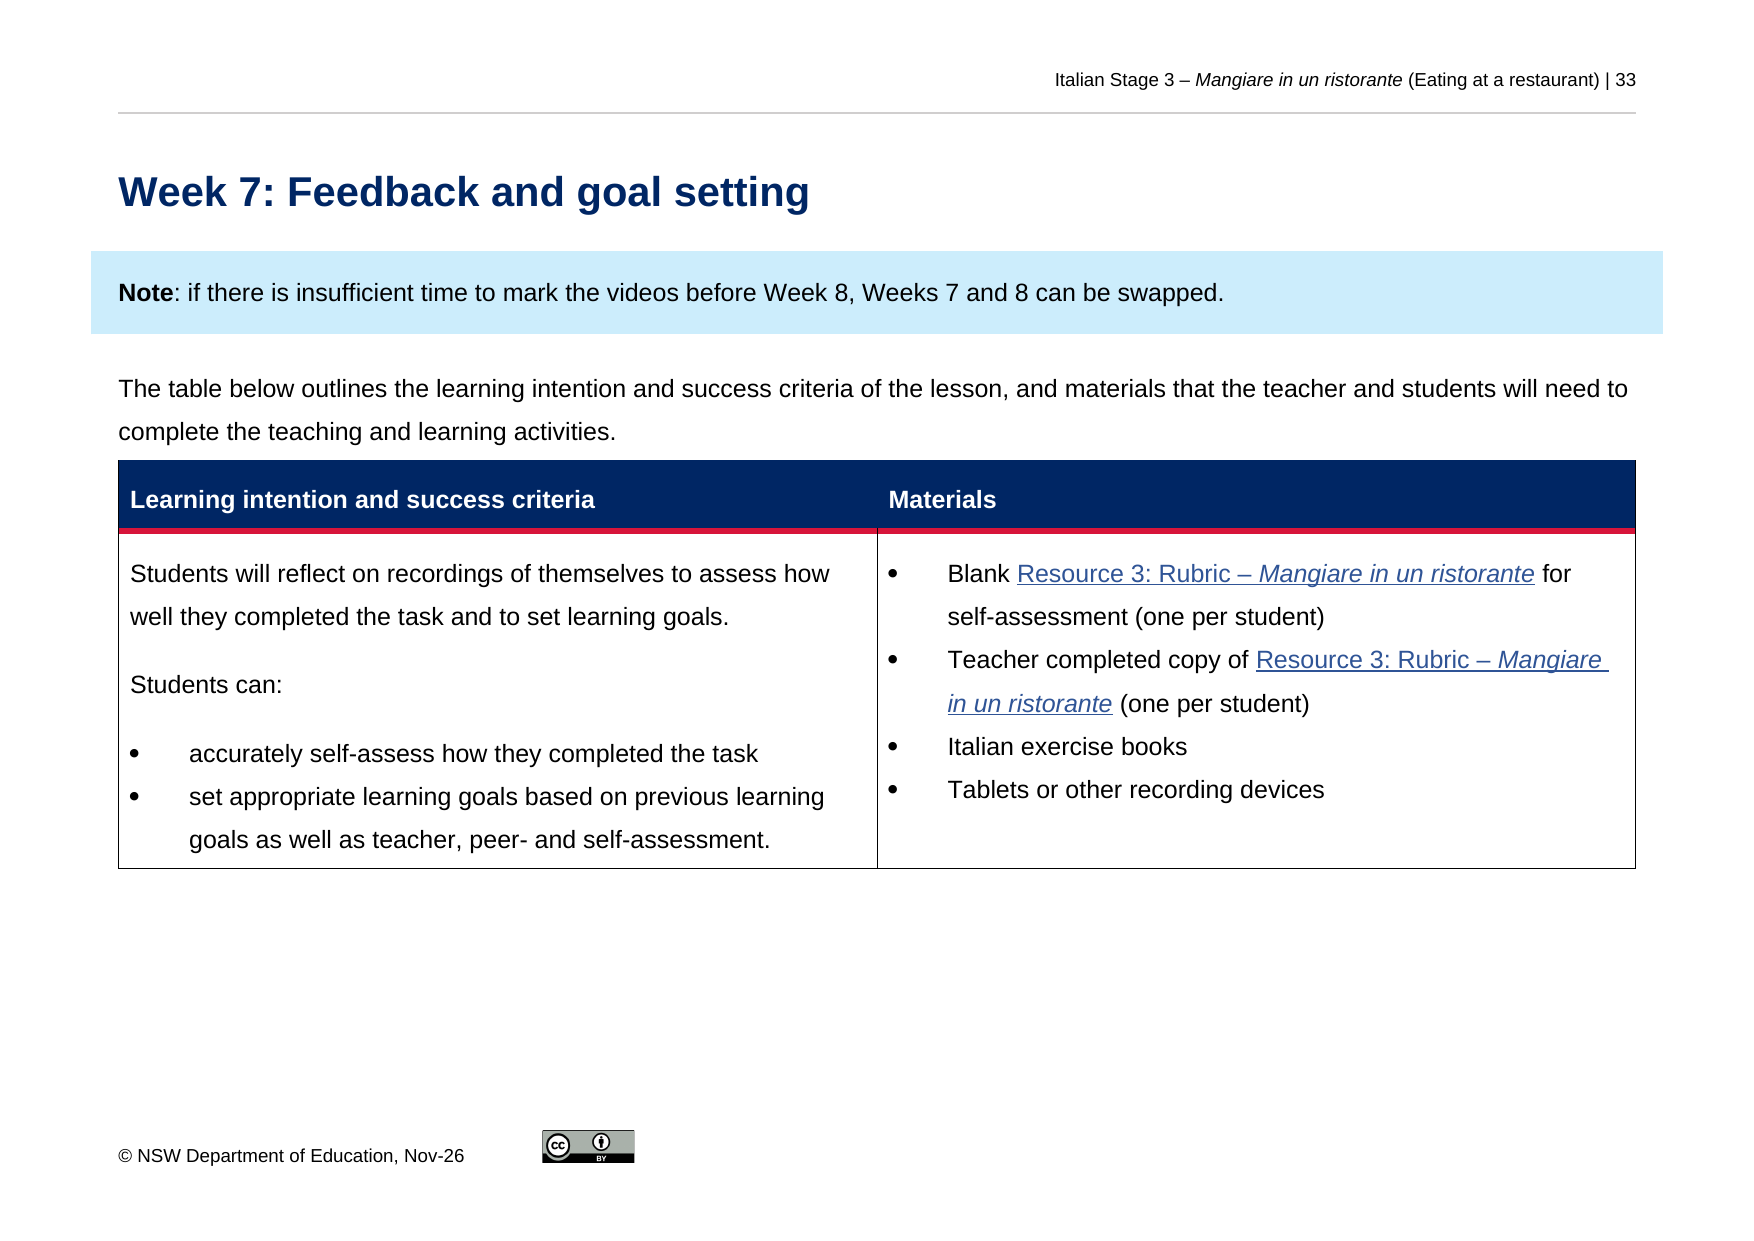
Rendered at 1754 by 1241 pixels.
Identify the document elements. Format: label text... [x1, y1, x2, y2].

table_cell Students will reflect on recordings of themselves to assess how well they completed the task and to set learning goals. Students can: accurately self-assess how they completed the task set appropriate learning goals based on previous learning goals as well as teacher, peer- and self-assessment. [119, 534, 877, 868]
subtitle Week 7: Feedback and goal setting [118, 167, 1636, 215]
table_header Learning intention and success criteria [119, 460, 877, 528]
text Note: if there is insufficient time to mark the videos before Week 8, Weeks 7 and 8 can be swapped. [97, 258, 1657, 328]
picture [542, 1130, 635, 1163]
table_header Materials [877, 460, 1635, 528]
table_cell Blank Resource 3: Rubric – Mangiare in un ristorante for self-assessment (one per student) Teacher completed copy of Resource 3: Rubric – Mangiare in un ristorante (one per student) Italian exercise books Tablets or other recording devices [878, 534, 1635, 868]
text The table below outlines the learning intention and success criteria of the lesson, and materials that the teacher and students will need to complete the teaching and learning activities. [118, 374, 1636, 446]
